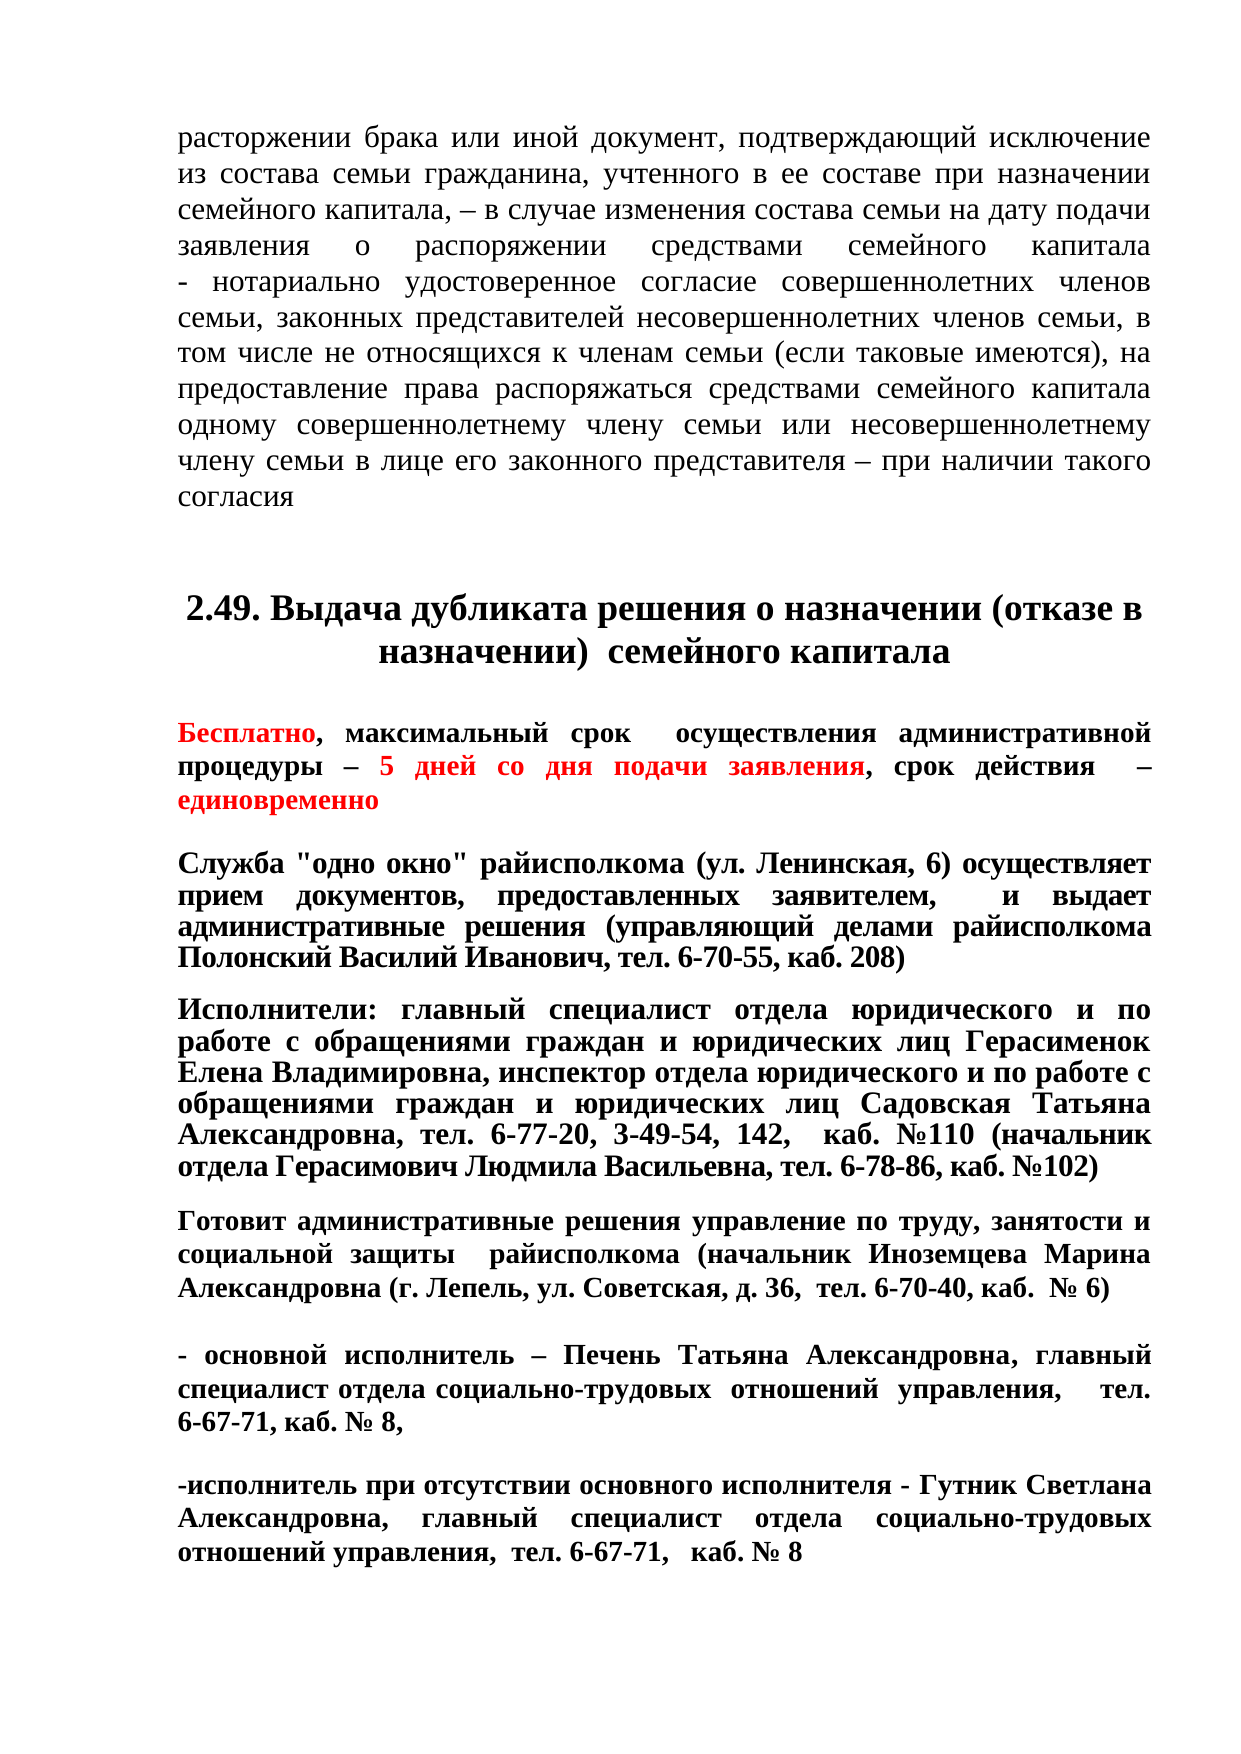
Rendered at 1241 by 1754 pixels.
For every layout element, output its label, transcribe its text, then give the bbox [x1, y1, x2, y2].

text Готовит административные решения управление по труду, занятости и социальной защиты райисполкома (начальник Иноземцева Марина Александровна (г. Лепель, ул. Советская, д. 36, тел. 6-70-40, каб. № 6) [177, 1203, 1152, 1304]
text - основной исполнитель – Печень Татьяна Александровна, главный специалист отдела социально-трудовых отношений управления, тел. 6-67-71, каб. № 8, [177, 1337, 1152, 1438]
text Служба "одно окно" райисполкома (ул. Ленинская, 6) осуществляет прием документов, предоставленных заявителем, и выдает административные решения (управляющий делами райисполкома Полонский Василий Иванович, тел. 6-70-55, каб. 208) [177, 849, 1152, 974]
text Исполнители: главный специалист отдела юридического и по работе с обращениями граждан и юридических лиц Герасименок Елена Владимировна, инспектор отдела юридического и по работе с обращениями граждан и юридических лиц Садовская Татьяна Александровна, тел. 6-77-20, 3-49-54, 142, каб. №110 (начальник отдела Герасимович Людмила Васильевна, тел. 6-78-86, каб. №102) [177, 995, 1152, 1182]
text Бесплатно, максимальный срок осуществления административной процедуры – 5 дней со дня подачи заявления, срок действия – единовременно [177, 715, 1152, 815]
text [177, 118, 1152, 513]
text 2.49. Выдача дубликата решения о назначении (отказе в назначении) семейного капитала [177, 585, 1152, 672]
text -исполнитель при отсутствии основного исполнителя - Гутник Светлана Александровна, главный специалист отдела социально-трудовых отношений управления, тел. 6-67-71, каб. № 8 [177, 1467, 1152, 1568]
